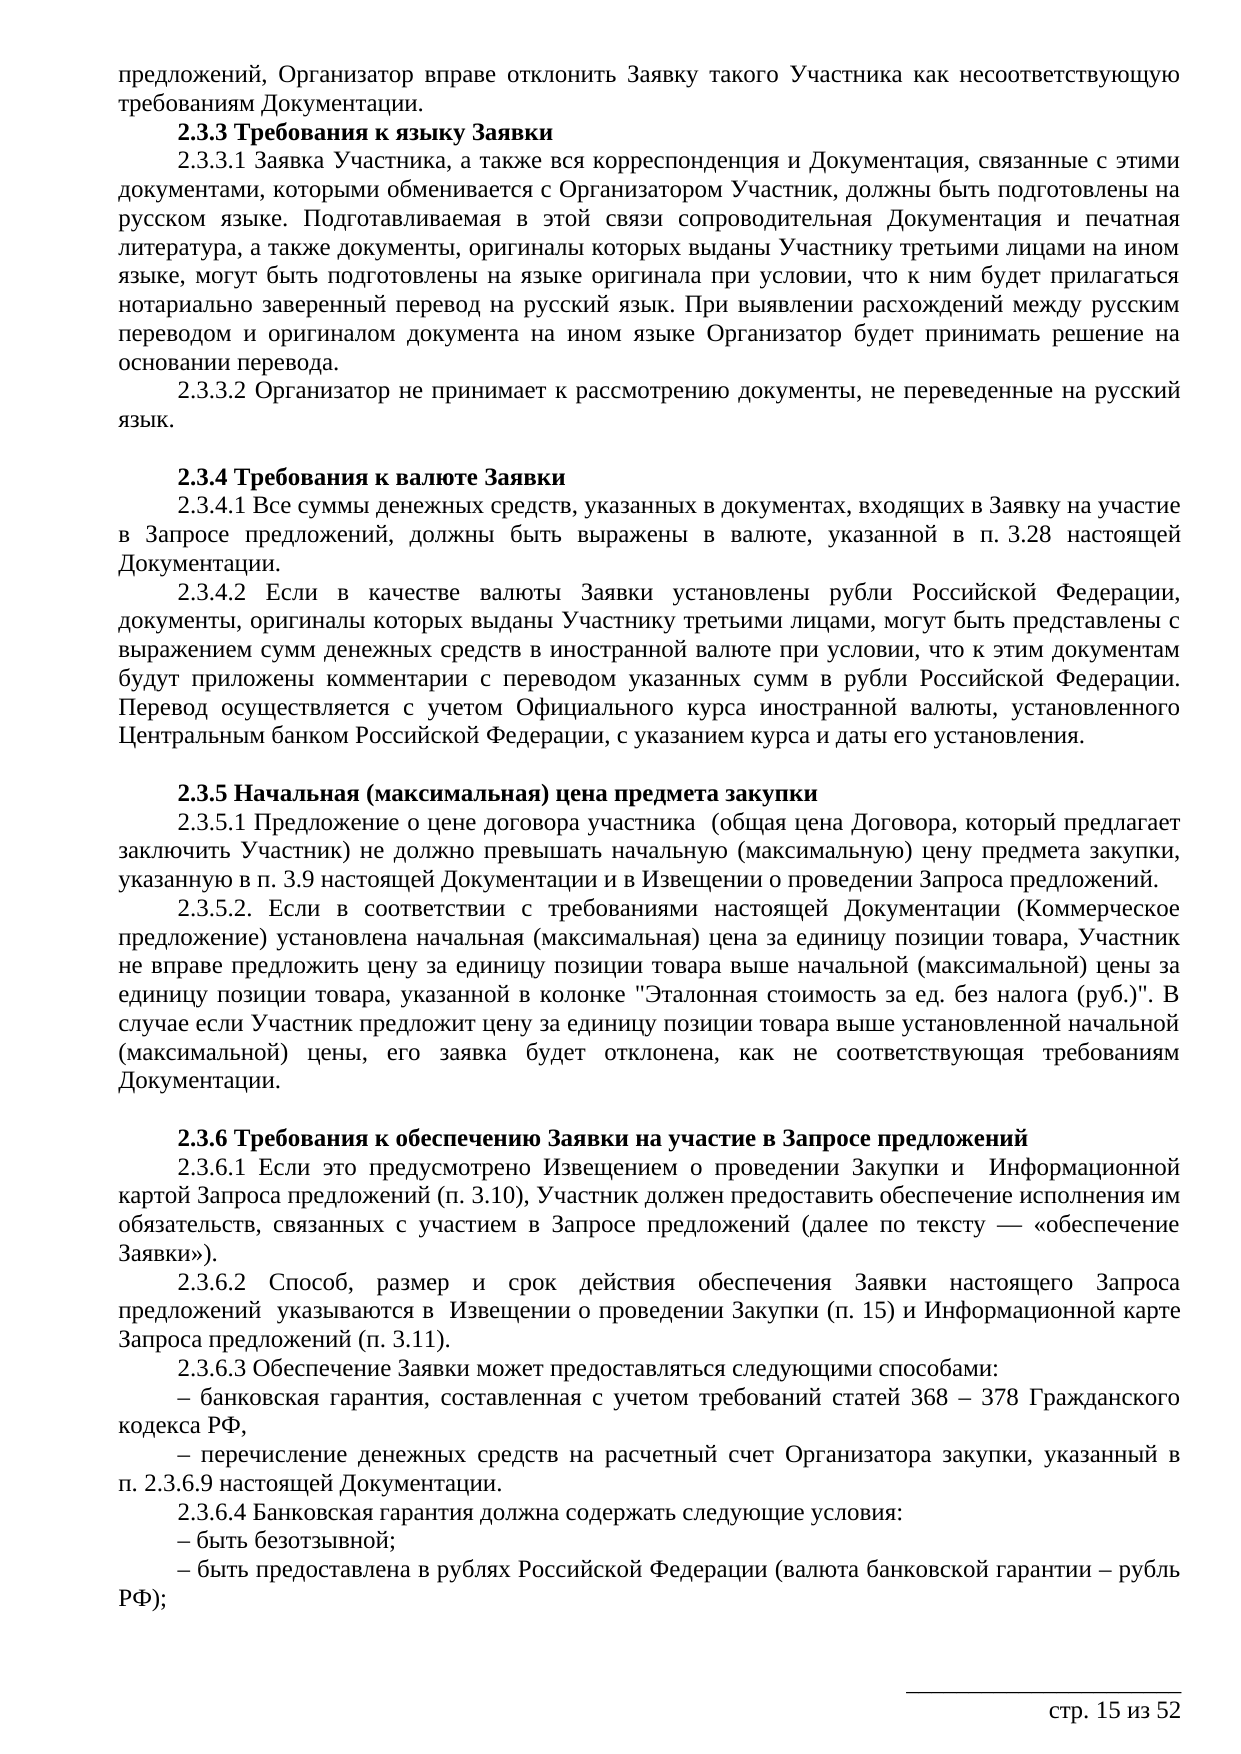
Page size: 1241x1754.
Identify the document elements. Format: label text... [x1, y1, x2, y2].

text 2.3.4.1 Все суммы денежных средств, указанных в документах, входящих в Заявку на участие в Запросе предложений, должны быть выражены в валюте, указанной в п. 3.28 настоящей Документации. [118, 490, 1181, 577]
text – быть предоставлена в рублях Российской Федерации (валюта банковской гарантии – рубль РФ); [118, 1554, 1181, 1612]
text – перечисление денежных средств на расчетный счет Организатора закупки, указанный в п. 2.3.6.9 настоящей Документации. [118, 1439, 1181, 1497]
text 2.3.6.2 Способ, размер и срок действия обеспечения Заявки настоящего Запроса предложений указываются в Извещении о проведении Закупки (п. 15) и Информационной карте Запроса предложений (п. 3.11). [118, 1267, 1181, 1353]
text 2.3.3.1 Заявка Участника, а также вся корреспонденция и Документация, связанные с этими документами, которыми обменивается с Организатором Участник, должны быть подготовлены на русском языке. Подготавливаемая в этой связи сопроводительная Документация и печатная литература, а также документы, оригиналы которых выданы Участнику третьими лицами на ином языке, могут быть подготовлены на языке оригинала при условии, что к ним будет прилагаться нотариально заверенный перевод на русский язык. При выявлении расхождений между русским переводом и оригиналом документа на ином языке Организатор будет принимать решение на основании перевода. [118, 145, 1181, 375]
text 2.3.5.2. Если в соответствии с требованиями настоящей Документации (Коммерческое предложение) установлена начальная (максимальная) цена за единицу позиции товара, Участник не вправе предложить цену за единицу позиции товара выше начальной (максимальной) цены за единицу позиции товара, указанной в колонке "Эталонная стоимость за ед. без налога (руб.)". В случае если Участник предложит цену за единицу позиции товара выше установленной начальной (максимальной) цены, его заявка будет отклонена, как не соответствующая требованиям Документации. [118, 893, 1181, 1094]
text 2.3.3.2 Организатор не принимает к рассмотрению документы, не переведенные на русский язык. [118, 375, 1181, 433]
text 2.3.6 Требования к обеспечению Заявки на участие в Запросе предложений [118, 1123, 1181, 1152]
text 2.3.6.3 Обеспечение Заявки может предоставляться следующими способами: [118, 1353, 1181, 1382]
text – быть безотзывной; [118, 1525, 1181, 1554]
text 2.3.6.4 Банковская гарантия должна содержать следующие условия: [118, 1497, 1181, 1525]
text 2.3.6.1 Если это предусмотрено Извещением о проведении Закупки и Информационной картой Запроса предложений (п. 3.10), Участник должен предоставить обеспечение исполнения им обязательств, связанных с участием в Запросе предложений (далее по тексту — «обеспечение Заявки»). [118, 1152, 1181, 1267]
text 2.3.5 Начальная (максимальная) цена предмета закупки [118, 778, 1181, 807]
text – банковская гарантия, составленная с учетом требований статей 368 – 378 Гражданского кодекса РФ, [118, 1382, 1181, 1439]
text 2.3.3 Требования к языку Заявки [118, 117, 1181, 145]
text 2.3.4 Требования к валюте Заявки [118, 462, 1181, 490]
text 2.3.4.2 Если в качестве валюты Заявки установлены рубли Российской Федерации, документы, оригиналы которых выданы Участнику третьими лицами, могут быть представлены с выражением сумм денежных средств в иностранной валюте при условии, что к этим документам будут приложены комментарии с переводом указанных сумм в рубли Российской Федерации. Перевод осуществляется с учетом Официального курса иностранной валюты, установленного Центральным банком Российской Федерации, с указанием курса и даты его установления. [118, 577, 1181, 749]
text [118, 59, 1181, 117]
text 2.3.5.1 Предложение о цене договора участника (общая цена Договора, который предлагает заключить Участник) не должно превышать начальную (максимальную) цену предмета закупки, указанную в п. 3.9 настоящей Документации и в Извещении о проведении Запроса предложений. [118, 807, 1181, 893]
